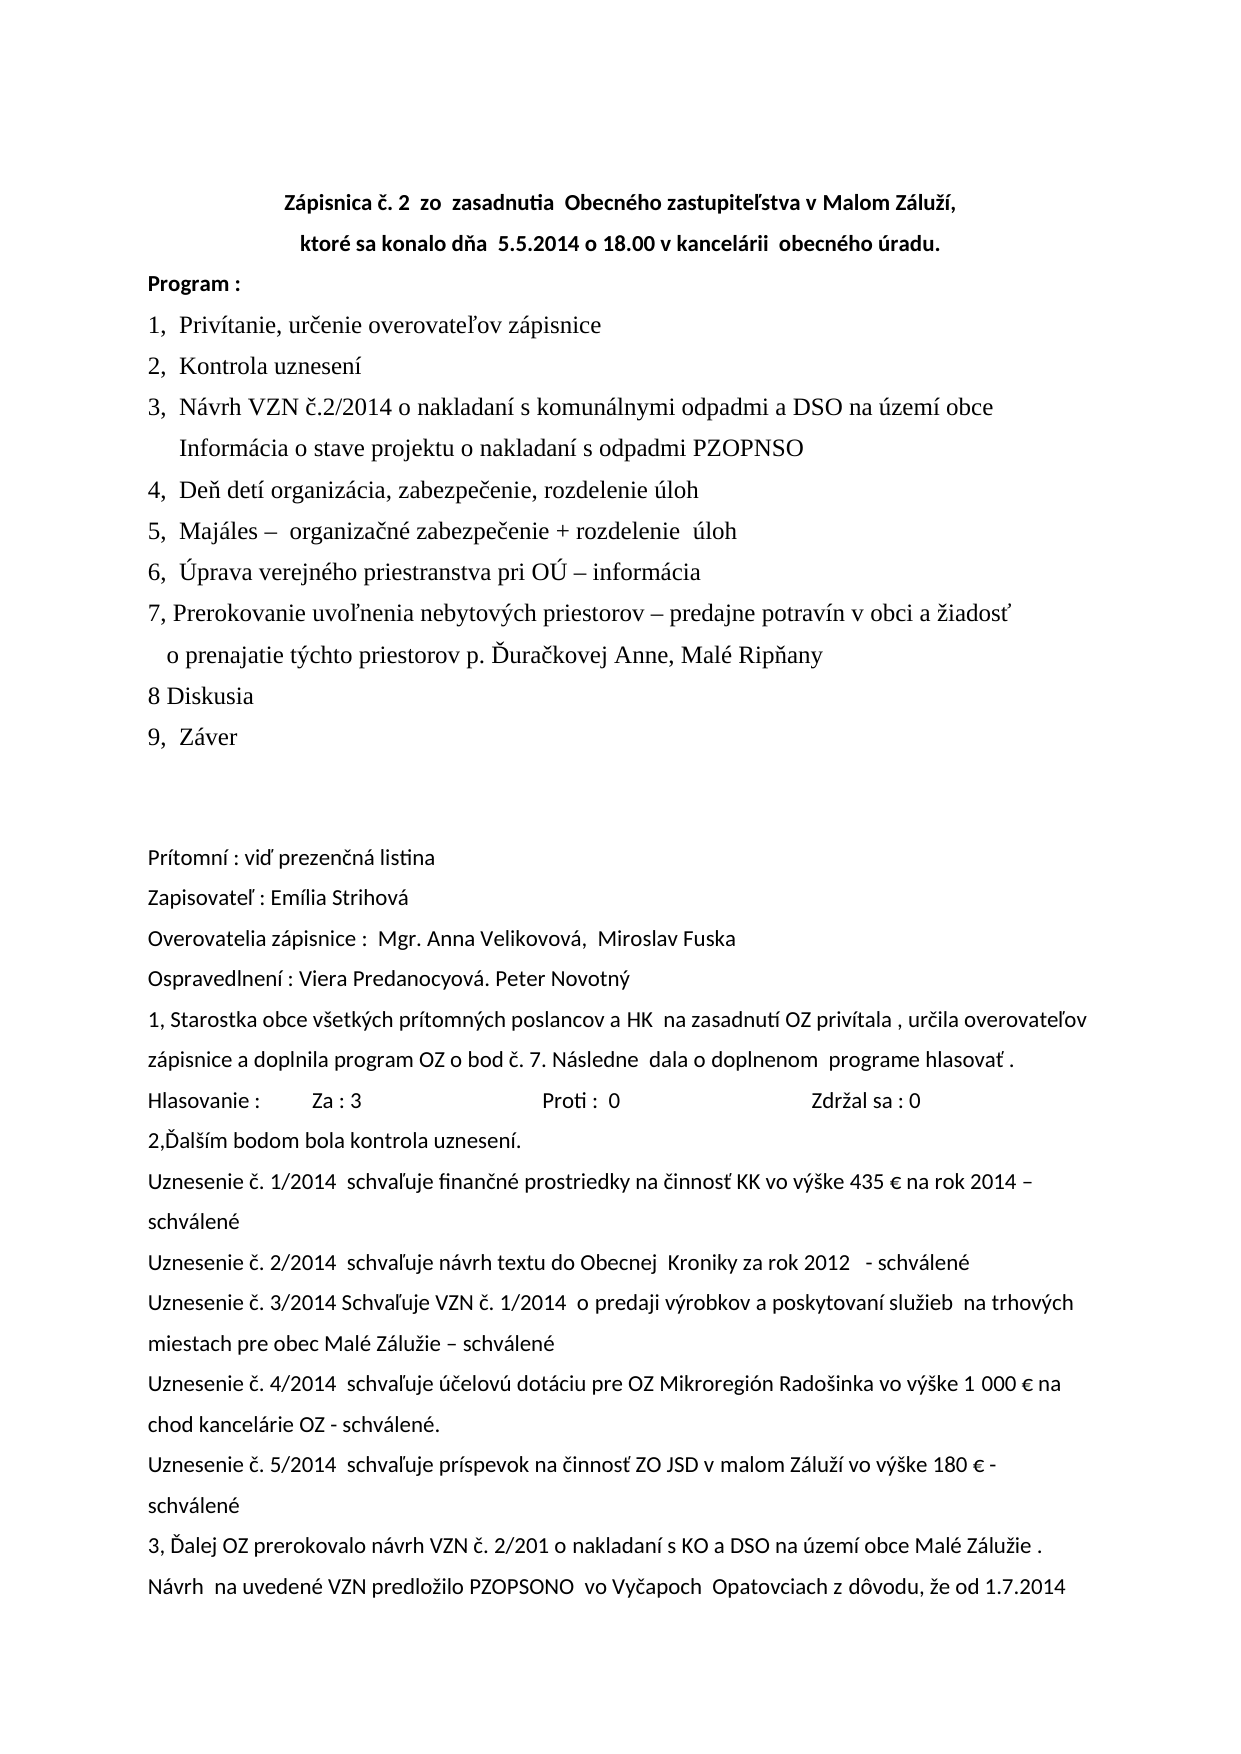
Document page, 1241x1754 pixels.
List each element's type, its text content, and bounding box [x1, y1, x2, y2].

text Uznesenie č. 5/2014 schvaľuje príspevok na činnosť ZO JSD v malom Záluží vo výške 180 € - [148, 1451, 1093, 1479]
text o prenajatie týchto priestorov p. Ďuračkovej Anne, Malé Ripňany [148, 640, 1093, 668]
text miestach pre obec Malé Zálužie – schválené [148, 1329, 1093, 1357]
text Zapisovateľ : Emília Strihová [148, 883, 1093, 911]
text 2,Ďalším bodom bola kontrola uznesení. [148, 1126, 1093, 1154]
text Návrh na uvedené VZN predložilo PZOPSONO vo Vyčapoch Opatovciach z dôvodu, že od 1.7.2014 [148, 1572, 1093, 1600]
text zápisnice a doplnila program OZ o bod č. 7. Následne dala o doplnenom programe hlasovať . [148, 1045, 1093, 1073]
text 7, Prerokovanie uvoľnenia nebytových priestorov – predajne potravín v obci a žiadosť [148, 598, 1093, 627]
text Overovatelia zápisnice : Mgr. Anna Velikovová, Miroslav Fuska [148, 924, 1093, 952]
text 3, Návrh VZN č.2/2014 o nakladaní s komunálnymi odpadmi a DSO na území obce [148, 392, 1093, 421]
text Informácia o stave projektu o nakladaní s odpadmi PZOPNSO [148, 433, 1093, 462]
text Hlasovanie : Za : 3 Proti : 0 Zdržal sa : 0 [148, 1086, 1093, 1114]
text Zápisnica č. 2 zo zasadnutia Obecného zastupiteľstva v Malom Záluží, [148, 188, 1093, 216]
text 8 Diskusia [148, 681, 1093, 710]
text Program : [148, 269, 1093, 297]
text ktoré sa konalo dňa 5.5.2014 o 18.00 v kancelárii obecného úradu. [148, 229, 1093, 257]
text Uznesenie č. 1/2014 schvaľuje finančné prostriedky na činnosť KK vo výške 435 € na rok 2014 – [148, 1167, 1093, 1195]
text schválené [148, 1207, 1093, 1236]
text Uznesenie č. 4/2014 schvaľuje účelovú dotáciu pre OZ Mikroregión Radošinka vo výške 1 000 € na [148, 1369, 1093, 1398]
text Uznesenie č. 2/2014 schvaľuje návrh textu do Obecnej Kroniky za rok 2012 - schválené [148, 1248, 1093, 1276]
text Uznesenie č. 3/2014 Schvaľuje VZN č. 1/2014 o predaji výrobkov a poskytovaní služieb na trhových [148, 1288, 1093, 1317]
text Ospravedlnení : Viera Predanocyová. Peter Novotný [148, 964, 1093, 992]
text chod kancelárie OZ - schválené. [148, 1410, 1093, 1438]
text 2, Kontrola uznesení [148, 351, 1093, 380]
text 1, Privítanie, určenie overovateľov zápisnice [148, 310, 1093, 338]
text 1, Starostka obce všetkých prítomných poslancov a HK na zasadnutí OZ privítala , určila overovateľov [148, 1005, 1093, 1033]
text schválené [148, 1491, 1093, 1519]
text 6, Úprava verejného priestranstva pri OÚ – informácia [148, 557, 1093, 586]
text 9, Záver [148, 722, 1093, 751]
text 5, Majáles – organizačné zabezpečenie + rozdelenie úloh [148, 516, 1093, 545]
text 3, Ďalej OZ prerokovalo návrh VZN č. 2/201 o nakladaní s KO a DSO na území obce Malé Zálužie . [148, 1532, 1093, 1560]
text 4, Deň detí organizácia, zabezpečenie, rozdelenie úloh [148, 475, 1093, 503]
text Prítomní : viď prezenčná listina [148, 843, 1093, 871]
